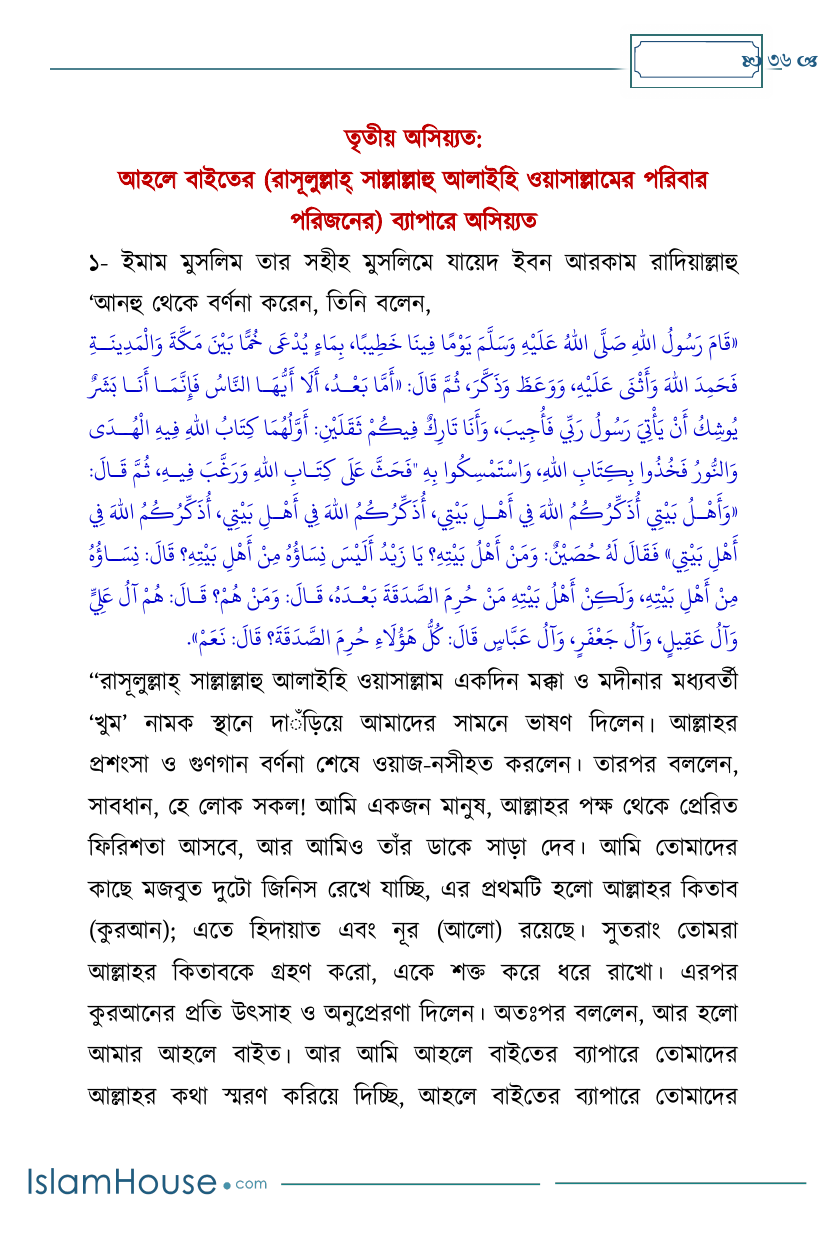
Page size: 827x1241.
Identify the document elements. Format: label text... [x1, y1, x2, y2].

text «قَامَ رَسُولُ اللهِ صَلَّى اللهُ عَلَيْهِ وَسَلَّمَ يَوْمًا فِينَا خَطِيبًا، بِمَاءٍ يُدْعَى خُمًّا بَيْنَ مَكَّةَ وَالْمَدِينَةِ فَحَمِدَ اللهَ وَأَثْنَى عَلَيْهِ، وَوَعَظَ وَذَكَّرَ، ثُمَّ قَالَ: «أَمَّا بَعْدُ، أَلَا أَيُّهَا النَّاسُ فَإِنَّمَا أَنَا بَشَرٌ يُوشِكُ أَنْ يَأْتِيَ رَسُولُ رَبِّي فَأُجِيبَ، وَأَنَا تَارِكٌ فِيكُمْ ثَقَلَيْنِ: أَوَّلُهُمَا كِتَابُ اللهِ فِيهِ الْهُدَى وَالنُّورُ فَخُذُوا بِكِتَابِ اللهِ، وَاسْتَمْسِكُوا بِهِ "فَحَثَّ عَلَى كِتَابِ اللهِ وَرَغَّبَ فِيهِ، ثُمَّ قَالَ: «وَأَهْلُ بَيْتِي أُذَكِّرُكُمُ اللهَ فِي أَهْلِ بَيْتِي، أُذَكِّرُكُمُ اللهَ فِي أَهْلِ بَيْتِي، أُذَكِّرُكُمُ اللهَ فِي أَهْلِ بَيْتِي» فَقَالَ لَهُ حُصَيْنٌ: وَمَنْ أَهْلُ بَيْتِهِ؟ يَا زَيْدُ أَلَيْسَ نِسَاؤُهُ مِنْ أَهْلِ بَيْتِهِ؟ قَالَ: نِسَاؤُهُ مِنْ أَهْلِ بَيْتِهِ، وَلَكِنْ أَهْلُ بَيْتِهِ مَنْ حُرِمَ الصَّدَقَةَ بَعْدَهُ، قَالَ: وَمَنْ هُمْ؟ قَالَ: هُمْ آلُ عَلِيٍّ وَآلُ عَقِيلٍ، وَآلُ جَعْفَرٍ، وَآلُ عَبَّاسٍ قَالَ: كُلُّ هَؤُلَاءِ حُرِمَ الصَّدَقَةَ؟ قَالَ: نَعَمْ». [89, 323, 738, 659]
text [89, 659, 738, 1115]
picture [548, 1162, 807, 1200]
text ১- ইমাম মুসলিম তার সহীহ মুসলিমে যায়েদ ইবন আরকাম রাদিয়াল্লাহু ‘আনহু থেকে বর্ণনা করেন, তিনি বলেন, [89, 240, 738, 323]
picture [20, 1163, 541, 1201]
text তৃতীয় অসিয়্যত: [89, 115, 738, 157]
text আহলে বাইতের (রাসূলুল্লাহ্ সাল্লাল্লাহু আলাইহি ওয়াসাল্লামের পরিবার পরিজনের) ব্যাপারে অসিয়্যত [89, 157, 738, 240]
